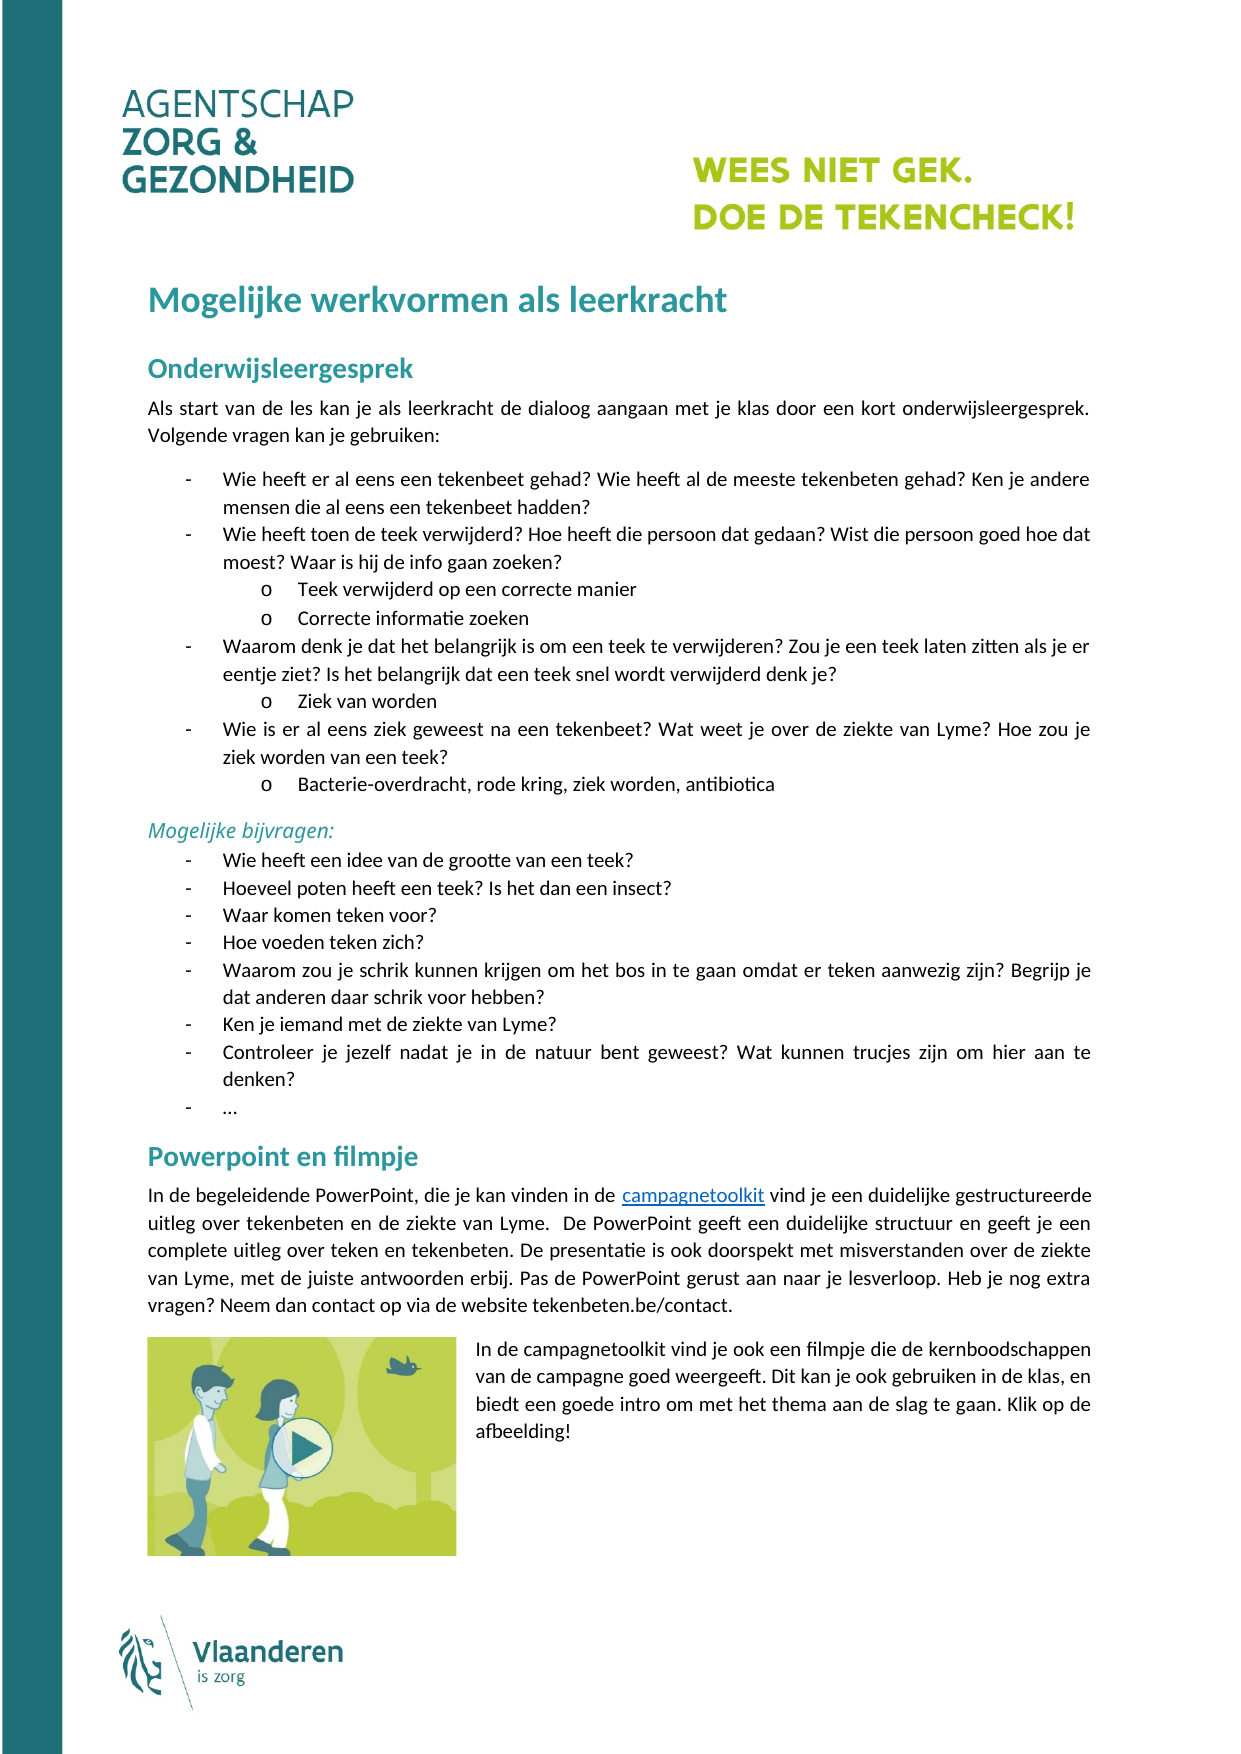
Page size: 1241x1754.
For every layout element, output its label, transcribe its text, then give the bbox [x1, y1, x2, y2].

text Als start van de les kan je als leerkracht de dialoog aangaan met je klas door een kort onderwijsleergesprek. Volgende vragen kan je gebruiken: [148, 395, 1093, 448]
list Correcte informatie zoeken [260, 605, 1093, 631]
text In de begeleidende PowerPoint, die je kan vinden in de campagnetoolkit vind je een duidelijke gestructureerde uitleg over tekenbeten en de ziekte van Lyme. De PowerPoint geeft een duidelijke structuur en geeft je een complete uitleg over teken en tekenbeten. De presentatie is ook doorspekt met misverstanden over de ziekte van Lyme, met de juiste antwoorden erbij. Pas de PowerPoint gerust aan naar je lesverloop. Heb je nog extra vragen? Neem dan contact op via de website tekenbeten.be/contact. [148, 1183, 1093, 1318]
list Ziek van worden [260, 688, 1093, 714]
list Ken je iemand met de ziekte van Lyme? [185, 1012, 1093, 1037]
list Waarom denk je dat het belangrijk is om een teek te verwijderen? Zou je een teek laten zitten als je er eentje ziet? Is het belangrijk dat een teek snel wordt verwijderd denk je? [185, 633, 1093, 686]
subtitle Mogelijke werkvormen als leerkracht [148, 276, 1093, 322]
subtitle Mogelijke bijvragen: [148, 817, 1093, 845]
list Teek verwijderd op een correcte manier [260, 576, 1093, 603]
list Controleer je jezelf nadat je in de natuur bent geweest? Wat kunnen trucjes zijn om hier aan te denken? [185, 1039, 1093, 1092]
list Wie is er al eens ziek geweest na een tekenbeet? Wat weet je over de ziekte van Lyme? Hoe zou je ziek worden van een teek? [185, 717, 1093, 769]
list Wie heeft toen de teek verwijderd? Hoe heeft die persoon dat gedaan? Wist die persoon goed hoe dat moest? Waar is hij de info gaan zoeken? [185, 521, 1093, 574]
list Hoeveel poten heeft een teek? Is het dan een insect? [185, 875, 1093, 900]
list Wie heeft een idee van de grootte van een teek? [185, 847, 1093, 873]
list Waar komen teken voor? [185, 902, 1093, 927]
list Wie heeft er al eens een tekenbeet gehad? Wie heeft al de meeste tekenbeten gehad? Ken je andere mensen die al eens een tekenbeet hadden? [185, 467, 1093, 519]
text In de campagnetoolkit vind je ook een filmpje die de kernboodschappen van de campagne goed weergeeft. Dit kan je ook gebruiken in de klas, en biedt een goede intro om met het thema aan de slag te gaan. Klik op de afbeelding! [148, 1336, 1093, 1444]
list Bacterie-overdracht, rode kring, ziek worden, antibiotica [260, 771, 1093, 798]
picture [2, 0, 1241, 1754]
list … [185, 1094, 1093, 1119]
subtitle Powerpoint en filmpje [148, 1138, 1093, 1173]
subtitle Onderwijsleergesprek [148, 351, 1093, 386]
list Hoe voeden teken zich? [185, 929, 1093, 955]
list Waarom zou je schrik kunnen krijgen om het bos in te gaan omdat er teken aanwezig zijn? Begrijp je dat anderen daar schrik voor hebben? [185, 957, 1093, 1010]
